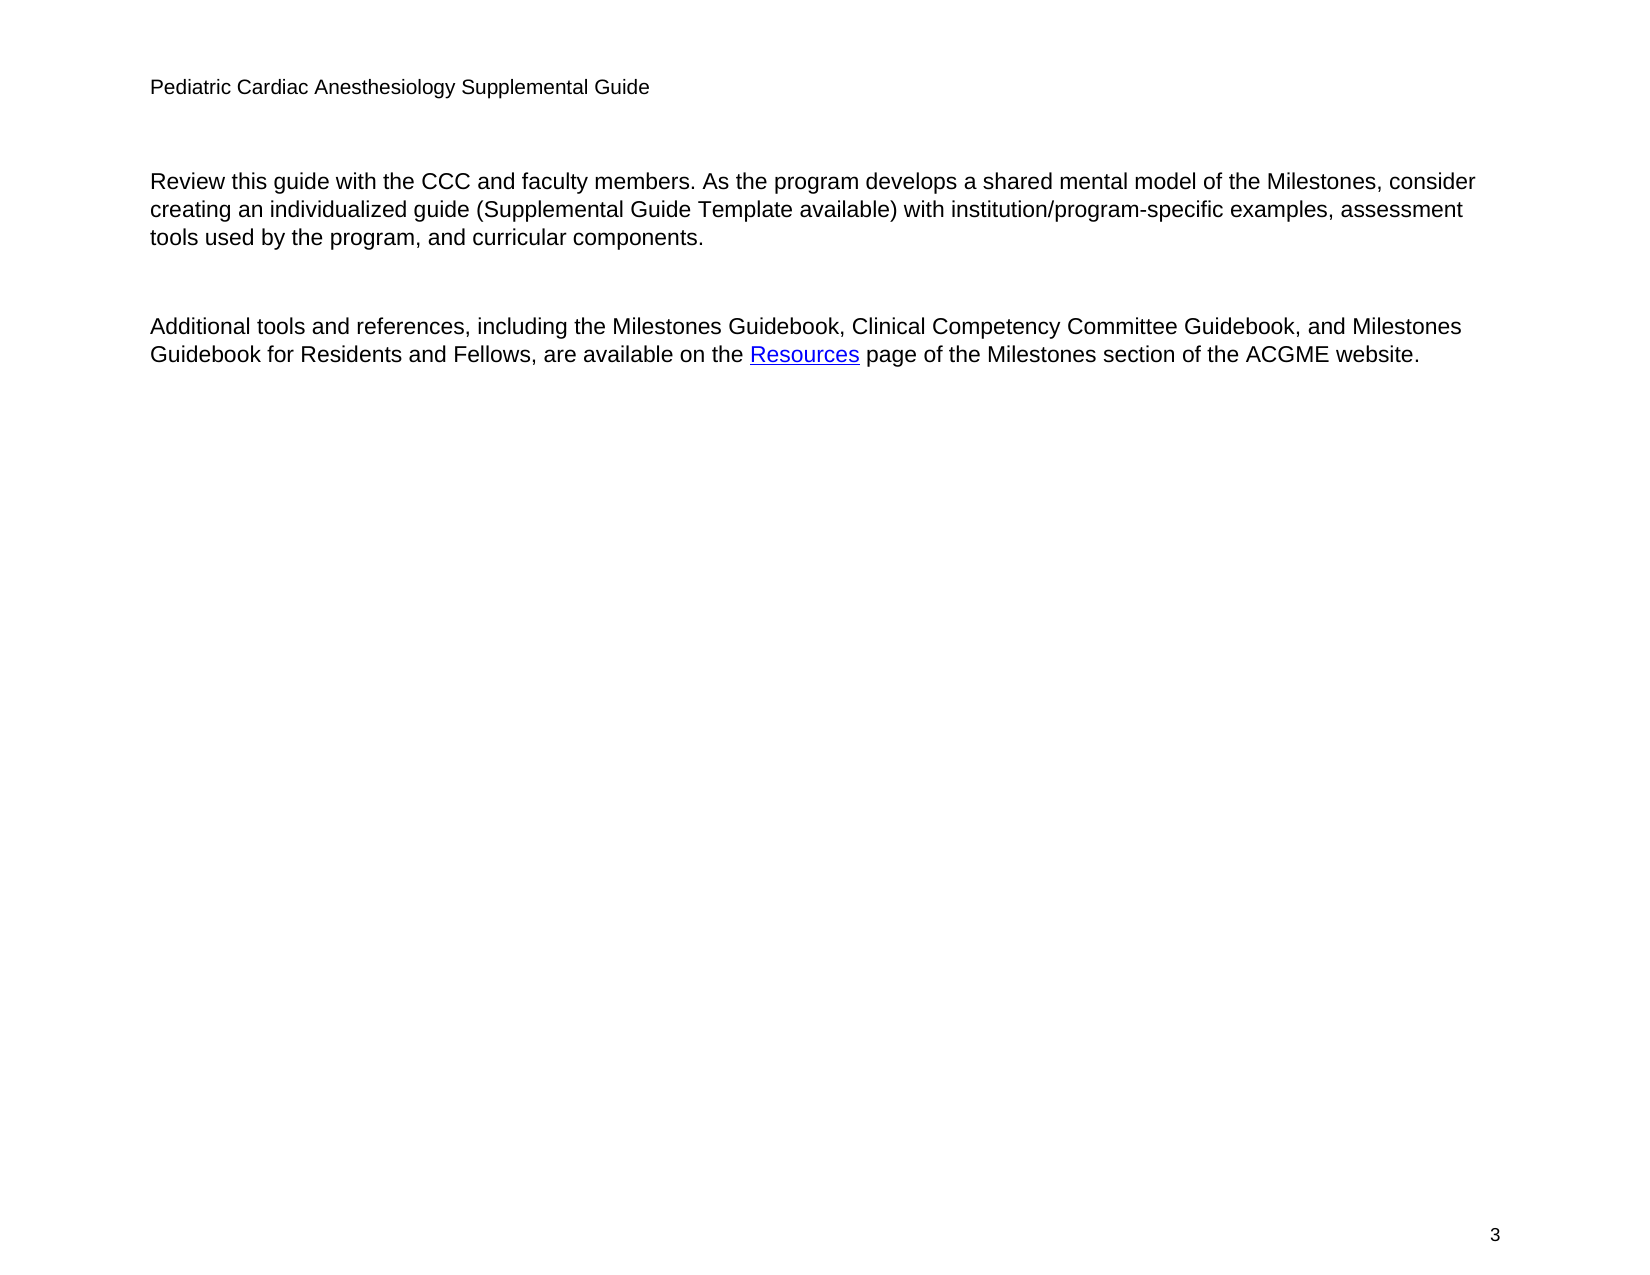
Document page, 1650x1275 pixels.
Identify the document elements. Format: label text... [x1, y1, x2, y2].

text Review this guide with the CCC and faculty members. As the program develops a shared mental model of the Milestones, consider creating an individualized guide (Supplemental Guide Template available) with institution/program-specific examples, assessment tools used by the program, and curricular components. [150, 168, 1500, 250]
text Additional tools and references, including the Milestones Guidebook, Clinical Competency Committee Guidebook, and Milestones Guidebook for Residents and Fellows, are available on the Resources page of the Milestones section of the ACGME website. [150, 313, 1500, 368]
